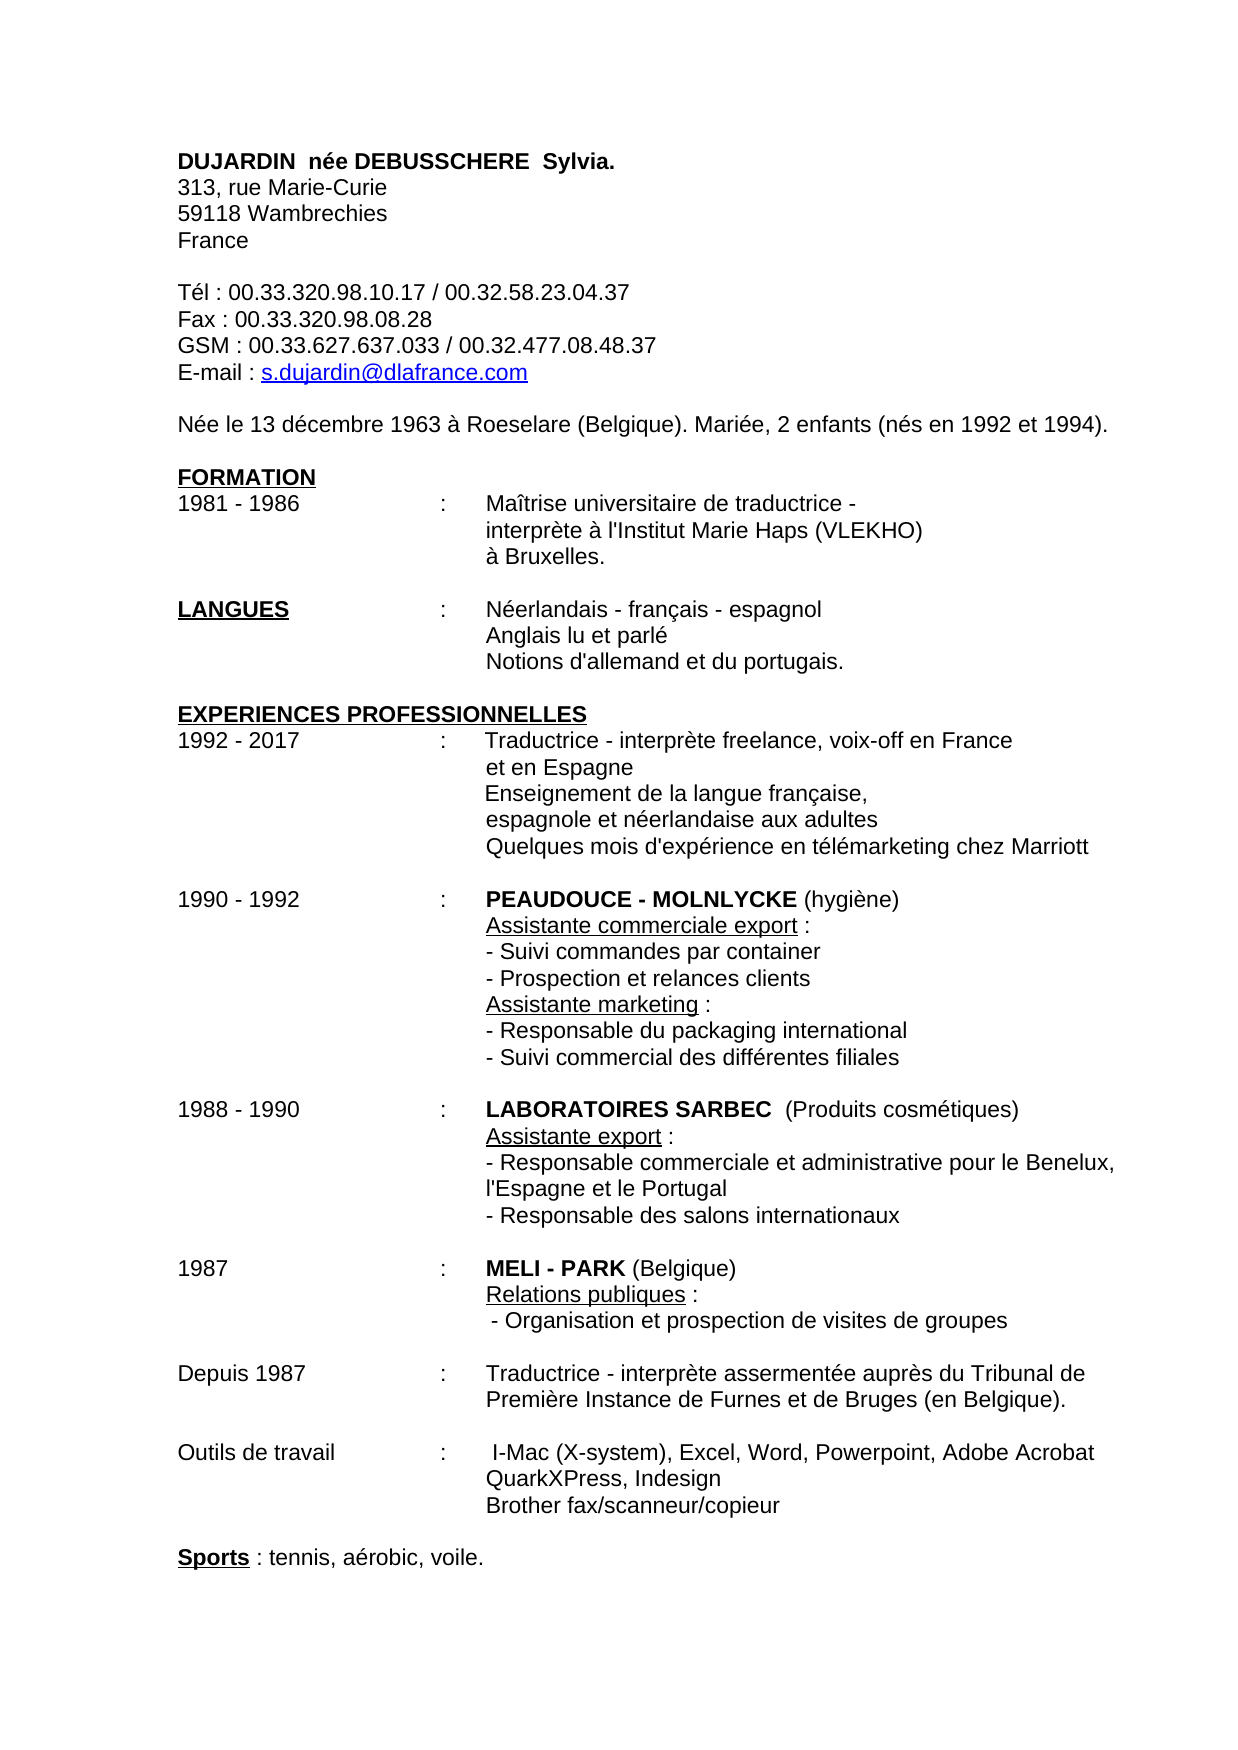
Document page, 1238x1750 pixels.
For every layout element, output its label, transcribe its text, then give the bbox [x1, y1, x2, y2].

text Assistante marketing : [177, 991, 1175, 1017]
text Fax : 00.33.320.98.08.28 [177, 306, 1175, 332]
text Anglais lu et parlé [177, 622, 1175, 648]
text 59118 Wambrechies [177, 200, 1119, 227]
text 1990 - 1992 : PEAUDOUCE - MOLNLYCKE (hygiène) [177, 886, 1175, 912]
text E-mail : s.dujardin@dlafrance.com [177, 358, 1175, 385]
text FORMATION [177, 464, 1175, 490]
text à Bruxelles. [177, 543, 1175, 569]
text espagnole et néerlandaise aux adultes [177, 806, 1175, 833]
text Née le 13 décembre 1963 à Roeselare (Belgique). Mariée, 2 enfants (nés en 1992 et 1994). [177, 411, 1175, 437]
text Outils de travail : I-Mac (X-system), Excel, Word, Powerpoint, Adobe Acrobat [177, 1439, 1175, 1465]
text - Suivi commercial des différentes filiales [177, 1044, 1175, 1070]
text Assistante commerciale export : [177, 912, 1175, 938]
text GSM : 00.33.627.637.033 / 00.32.477.08.48.37 [177, 332, 1175, 358]
text 1988 - 1990 : LABORATOIRES SARBEC (Produits cosmétiques) Assistante export : [177, 1096, 1175, 1149]
text - Responsable des salons internationaux [177, 1202, 1175, 1228]
text interprète à l'Institut Marie Haps (VLEKHO) [177, 517, 1175, 543]
text Brother fax/scanneur/copieur [177, 1492, 1175, 1518]
text - Organisation et prospection de visites de groupes [177, 1307, 1175, 1333]
text Depuis 1987 : Traductrice - interprète assermentée auprès du Tribunal de Première Instance de Furnes et de Bruges (en Belgique). [177, 1360, 1175, 1413]
text 313, rue Marie-Curie [177, 174, 1119, 200]
text 1981 - 1986 : Maîtrise universitaire de traductrice - [177, 490, 1175, 517]
text - Responsable commerciale et administrative pour le Benelux, l'Espagne et le Portugal [486, 1149, 1175, 1202]
text Tél : 00.33.320.98.10.17 / 00.32.58.23.04.37 [177, 279, 1175, 306]
text France [177, 227, 1175, 253]
text DUJARDIN née DEBUSSCHERE Sylvia. [177, 148, 1175, 174]
text 1987 : MELI - PARK (Belgique) [177, 1254, 1175, 1281]
text - Suivi commandes par container [177, 938, 1175, 964]
text - Prospection et relances clients [177, 964, 1175, 991]
text Relations publiques : [177, 1281, 1175, 1307]
text Quelques mois d'expérience en télémarketing chez Marriott [177, 833, 1175, 859]
text QuarkXPress, Indesign [177, 1465, 1175, 1492]
text Sports : tennis, aérobic, voile. [177, 1544, 1175, 1571]
text Notions d'allemand et du portugais. [177, 648, 1175, 675]
text 1992 - 2017 : Traductrice - interprète freelance, voix-off en France [177, 727, 1175, 754]
text LANGUES : Néerlandais - français - espagnol [177, 596, 1175, 622]
text EXPERIENCES PROFESSIONNELLES [177, 701, 1175, 727]
text Enseignement de la langue française, [177, 780, 1175, 806]
text - Responsable du packaging international [177, 1017, 1175, 1044]
text et en Espagne [177, 754, 1175, 780]
